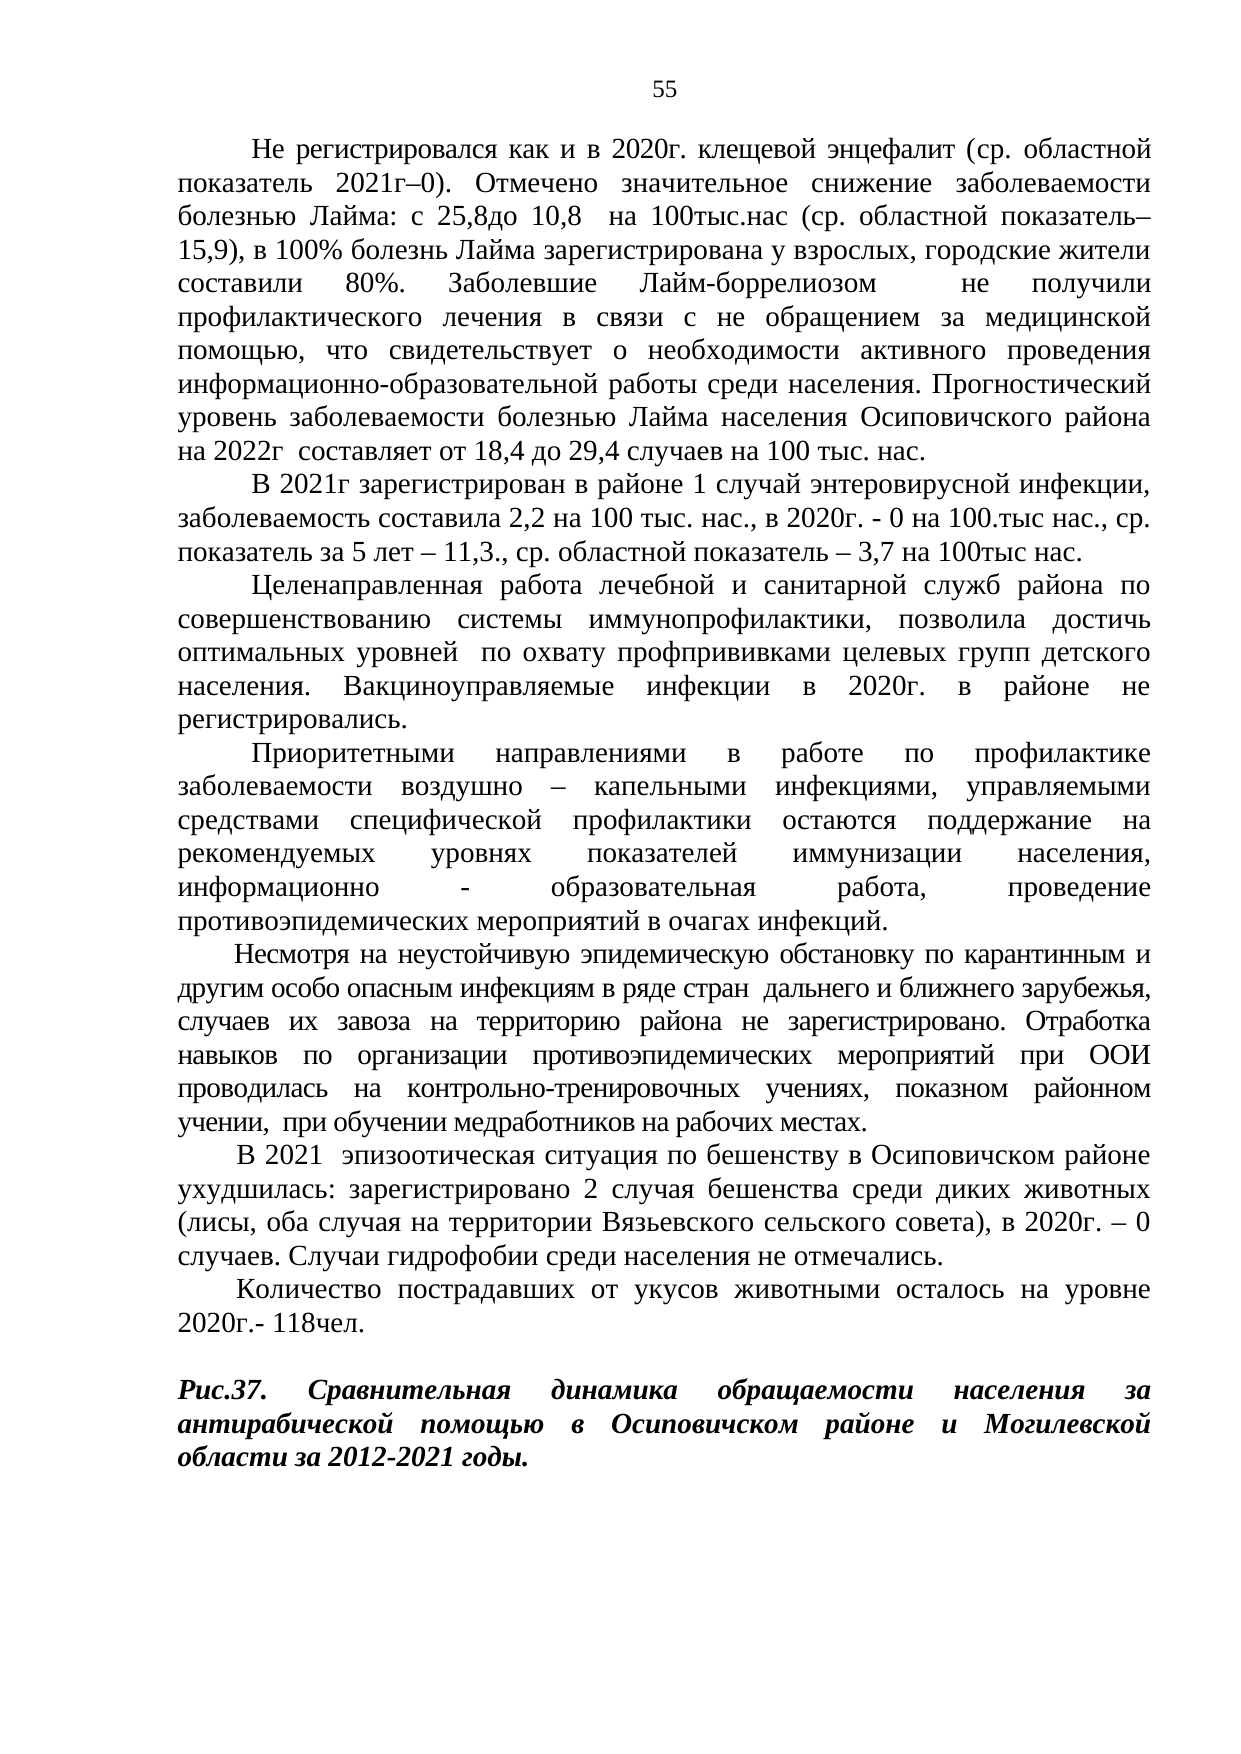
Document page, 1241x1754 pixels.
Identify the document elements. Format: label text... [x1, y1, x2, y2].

text В 2021г зарегистрирован в районе 1 случай энтеровирусной инфекции, заболеваемость составила 2,2 на 100 тыс. нас., в 2020г. - 0 на 100.тыс нас., ср. показатель за 5 лет – 11,3., ср. областной показатель – 3,7 на 100тыс нас. [177, 467, 1152, 567]
text Не регистрировался как и в 2020г. клещевой энцефалит (ср. областной показатель 2021г–0). Отмечено значительное снижение заболеваемости болезнью Лайма: с 25,8до 10,8 на 100тыс.нас (ср. областной показатель– 15,9), в 100% болезнь Лайма зарегистрирована у взрослых, городские жители составили 80%. Заболевшие Лайм-боррелиозом не получили профилактического лечения в связи с не обращением за медицинской помощью, что свидетельствует о необходимости активного проведения информационно-образовательной работы среди населения. Прогностический уровень заболеваемости болезнью Лайма населения Осиповичского района на 2022г составляет от 18,4 до 29,4 случаев на 100 тыс. нас. [177, 131, 1152, 467]
text Рис.37. Сравнительная динамика обращаемости населения за антирабической помощью в Осиповичском районе и Могилевской области за 2012-2021 годы. [177, 1372, 1152, 1473]
text В 2021 эпизоотическая ситуация по бешенству в Осиповичском районе ухудшилась: зарегистрировано 2 случая бешенства среди диких животных (лисы, оба случая на территории Вязьевского сельского совета), в 2020г. – 0 случаев. Случаи гидрофобии среди населения не отмечались. [177, 1137, 1152, 1272]
text Приоритетными направлениями в работе по профилактике заболеваемости воздушно – капельными инфекциями, управляемыми средствами специфической профилактики остаются поддержание на рекомендуемых уровнях показателей иммунизации населения, информационно - образовательная работа, проведение противоэпидемических мероприятий в очагах инфекций. [177, 735, 1152, 936]
text Количество пострадавших от укусов животными осталось на уровне 2020г.- 118чел. [177, 1272, 1152, 1339]
text Целенаправленная работа лечебной и санитарной служб района по совершенствованию системы иммунопрофилактики, позволила достичь оптимальных уровней по охвату профпрививками целевых групп детского населения. Вакциноуправляемые инфекции в 2020г. в районе не регистрировались. [177, 567, 1152, 735]
text Несмотря на неустойчивую эпидемическую обстановку по карантинным и другим особо опасным инфекциям в ряде стран дальнего и ближнего зарубежья, случаев их завоза на территорию района не зарегистрировано. Отработка навыков по организации противоэпидемических мероприятий при ООИ проводилась на контрольно-тренировочных учениях, показном районном учении, при обучении медработников на рабочих местах. [177, 936, 1152, 1137]
